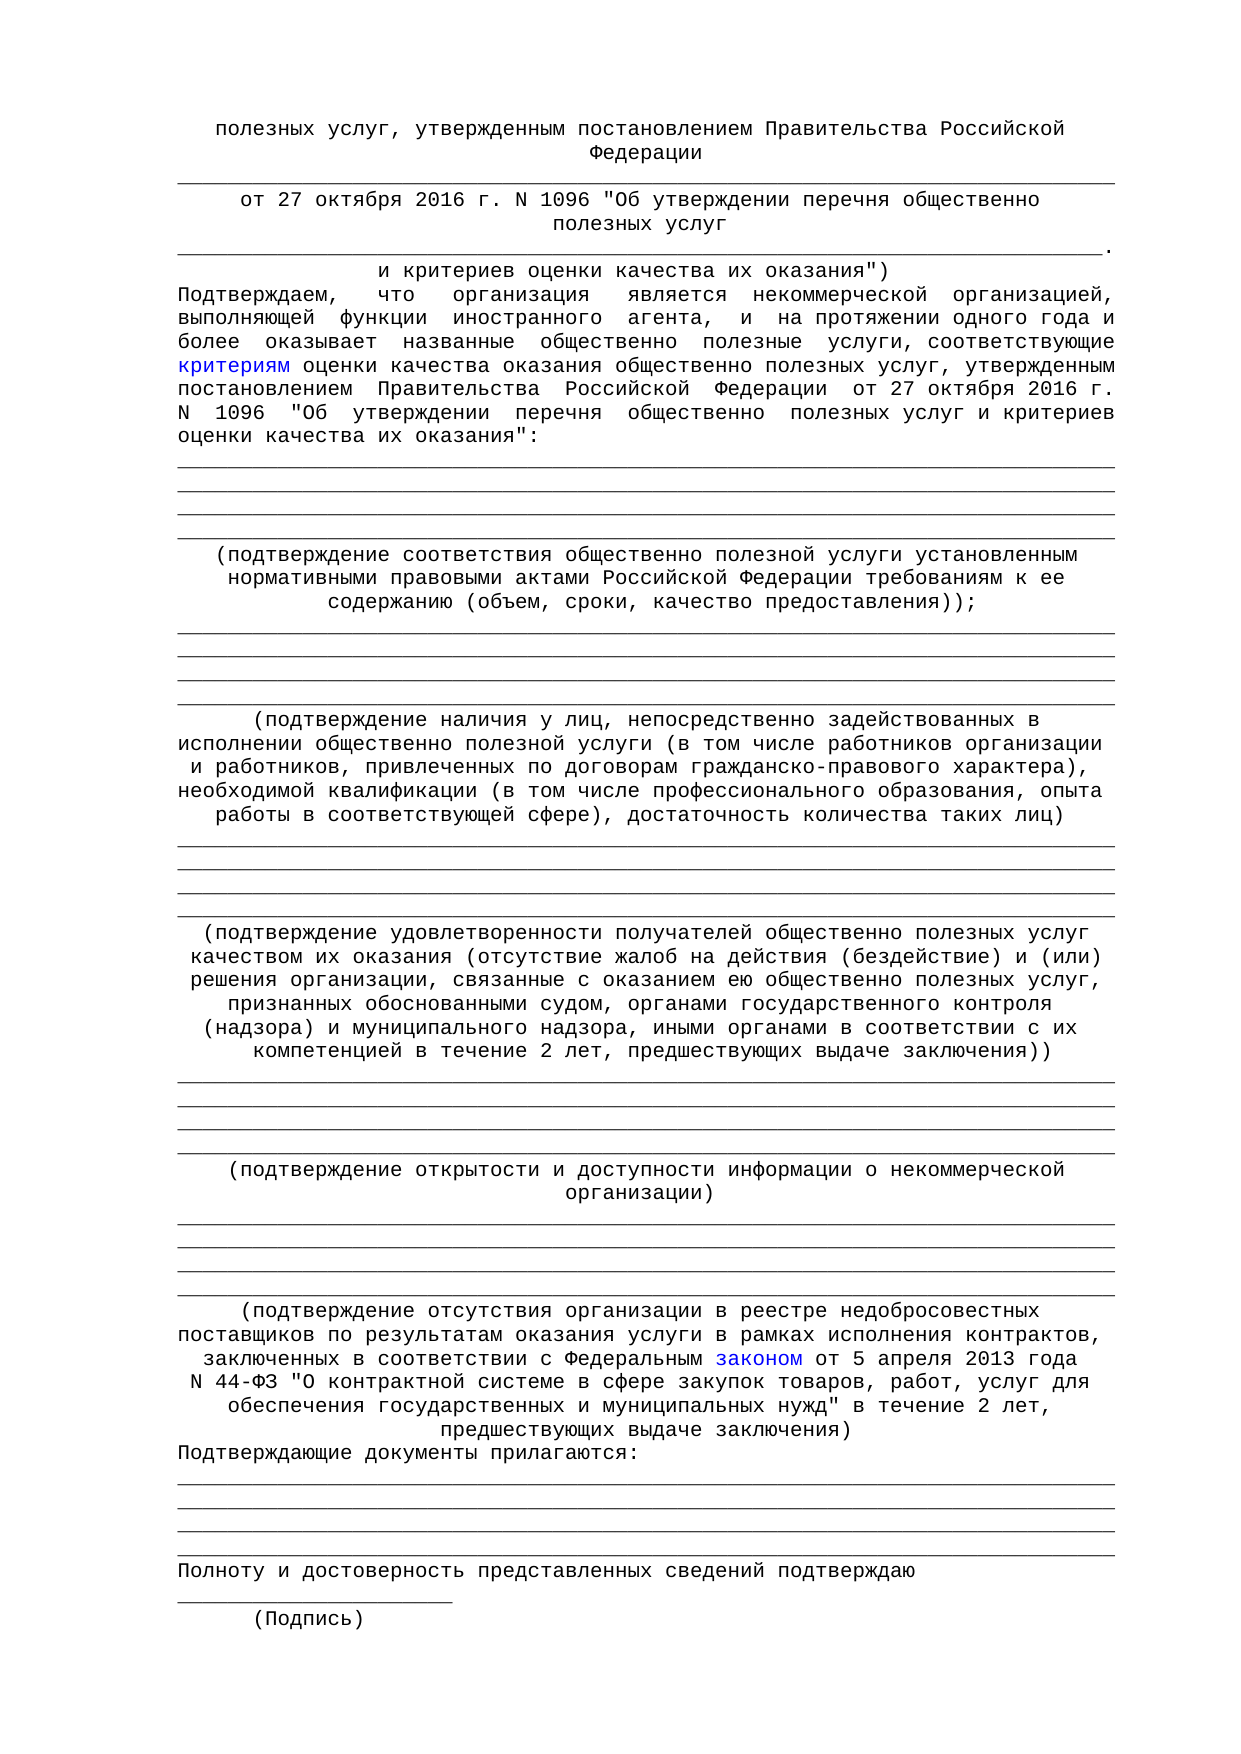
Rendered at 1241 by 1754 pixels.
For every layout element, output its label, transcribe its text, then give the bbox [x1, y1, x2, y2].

text __________________________________________________________________________. [177, 236, 1152, 260]
text ___________________________________________________________________________ [177, 1111, 1152, 1135]
text (подтверждение соответствия общественно полезной услуги установленным [177, 544, 1152, 567]
text ______________________ [177, 1584, 1152, 1608]
text (Подпись) [177, 1608, 1152, 1631]
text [177, 165, 1152, 189]
text ___________________________________________________________________________ [177, 851, 1152, 875]
text поставщиков по результатам оказания услуги в рамках исполнения контрактов, [177, 1324, 1152, 1348]
text Полноту и достоверность представленных сведений подтверждаю [177, 1561, 1152, 1584]
text нормативными правовыми актами Российской Федерации требованиям к ее [177, 567, 1152, 591]
text N 1096 "Об утверждении перечня общественно полезных услуг и критериев [177, 402, 1152, 426]
text заключенных в соответствии с Федеральным законом от 5 апреля 2013 года [177, 1348, 1152, 1371]
text ___________________________________________________________________________ [177, 615, 1152, 638]
text оценки качества их оказания": [177, 426, 1152, 449]
text ___________________________________________________________________________ [177, 1135, 1152, 1158]
text (подтверждение наличия у лиц, непосредственно задействованных в [177, 709, 1152, 733]
text от 27 октября 2016 г. N 1096 "Об утверждении перечня общественно [177, 189, 1152, 213]
text обеспечения государственных и муниципальных нужд" в течение 2 лет, [177, 1395, 1152, 1419]
text Подтверждающие документы прилагаются: [177, 1442, 1152, 1466]
text (подтверждение открытости и доступности информации о некоммерческой [177, 1158, 1152, 1182]
text ___________________________________________________________________________ [177, 1489, 1152, 1513]
text (подтверждение отсутствия организации в реестре недобросовестных [177, 1300, 1152, 1324]
text ___________________________________________________________________________ [177, 1088, 1152, 1111]
text ___________________________________________________________________________ [177, 875, 1152, 898]
text полезных услуг, утвержденным постановлением Правительства Российской [177, 118, 1152, 142]
text ___________________________________________________________________________ [177, 449, 1152, 473]
text ___________________________________________________________________________ [177, 496, 1152, 520]
text постановлением Правительства Российской Федерации от 27 октября 2016 г. [177, 378, 1152, 402]
text (подтверждение удовлетворенности получателей общественно полезных услуг [177, 922, 1152, 946]
text ___________________________________________________________________________ [177, 1229, 1152, 1253]
text (надзора) и муниципального надзора, иными органами в соответствии с их [177, 1017, 1152, 1040]
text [177, 1537, 1152, 1561]
text компетенцией в течение 2 лет, предшествующих выдаче заключения)) [177, 1040, 1152, 1064]
text и работников, привлеченных по договорам гражданско-правового характера), [177, 757, 1152, 780]
text полезных услуг [177, 213, 1152, 236]
text ___________________________________________________________________________ [177, 827, 1152, 851]
text ___________________________________________________________________________ [177, 1277, 1152, 1300]
text ___________________________________________________________________________ [177, 1466, 1152, 1489]
text Федерации [177, 142, 1152, 165]
text предшествующих выдаче заключения) [177, 1419, 1152, 1442]
text исполнении общественно полезной услуги (в том числе работников организации [177, 733, 1152, 757]
text ___________________________________________________________________________ [177, 473, 1152, 496]
text критериям оценки качества оказания общественно полезных услуг, утвержденным [177, 354, 1152, 378]
text содержанию (объем, сроки, качество предоставления)); [177, 591, 1152, 615]
text Подтверждаем, что организация является некоммерческой организацией, [177, 284, 1152, 307]
text организации) [177, 1182, 1152, 1206]
text более оказывает названные общественно полезные услуги, соответствующие [177, 331, 1152, 354]
text ___________________________________________________________________________ [177, 686, 1152, 709]
text признанных обоснованными судом, органами государственного контроля [177, 993, 1152, 1017]
text ___________________________________________________________________________ [177, 898, 1152, 922]
text N 44-ФЗ "О контрактной системе в сфере закупок товаров, работ, услуг для [177, 1371, 1152, 1395]
text ___________________________________________________________________________ [177, 1064, 1152, 1088]
text решения организации, связанные с оказанием ею общественно полезных услуг, [177, 969, 1152, 993]
text ___________________________________________________________________________ [177, 520, 1152, 544]
text качеством их оказания (отсутствие жалоб на действия (бездействие) и (или) [177, 946, 1152, 969]
text ___________________________________________________________________________ [177, 638, 1152, 662]
text и критериев оценки качества их оказания") [177, 260, 1152, 284]
text ___________________________________________________________________________ [177, 1253, 1152, 1277]
text ___________________________________________________________________________ [177, 1206, 1152, 1229]
text необходимой квалификации (в том числе профессионального образования, опыта [177, 780, 1152, 804]
text ___________________________________________________________________________ [177, 1513, 1152, 1537]
text ___________________________________________________________________________ [177, 662, 1152, 686]
text выполняющей функции иностранного агента, и на протяжении одного года и [177, 307, 1152, 331]
text работы в соответствующей сфере), достаточность количества таких лиц) [177, 804, 1152, 827]
